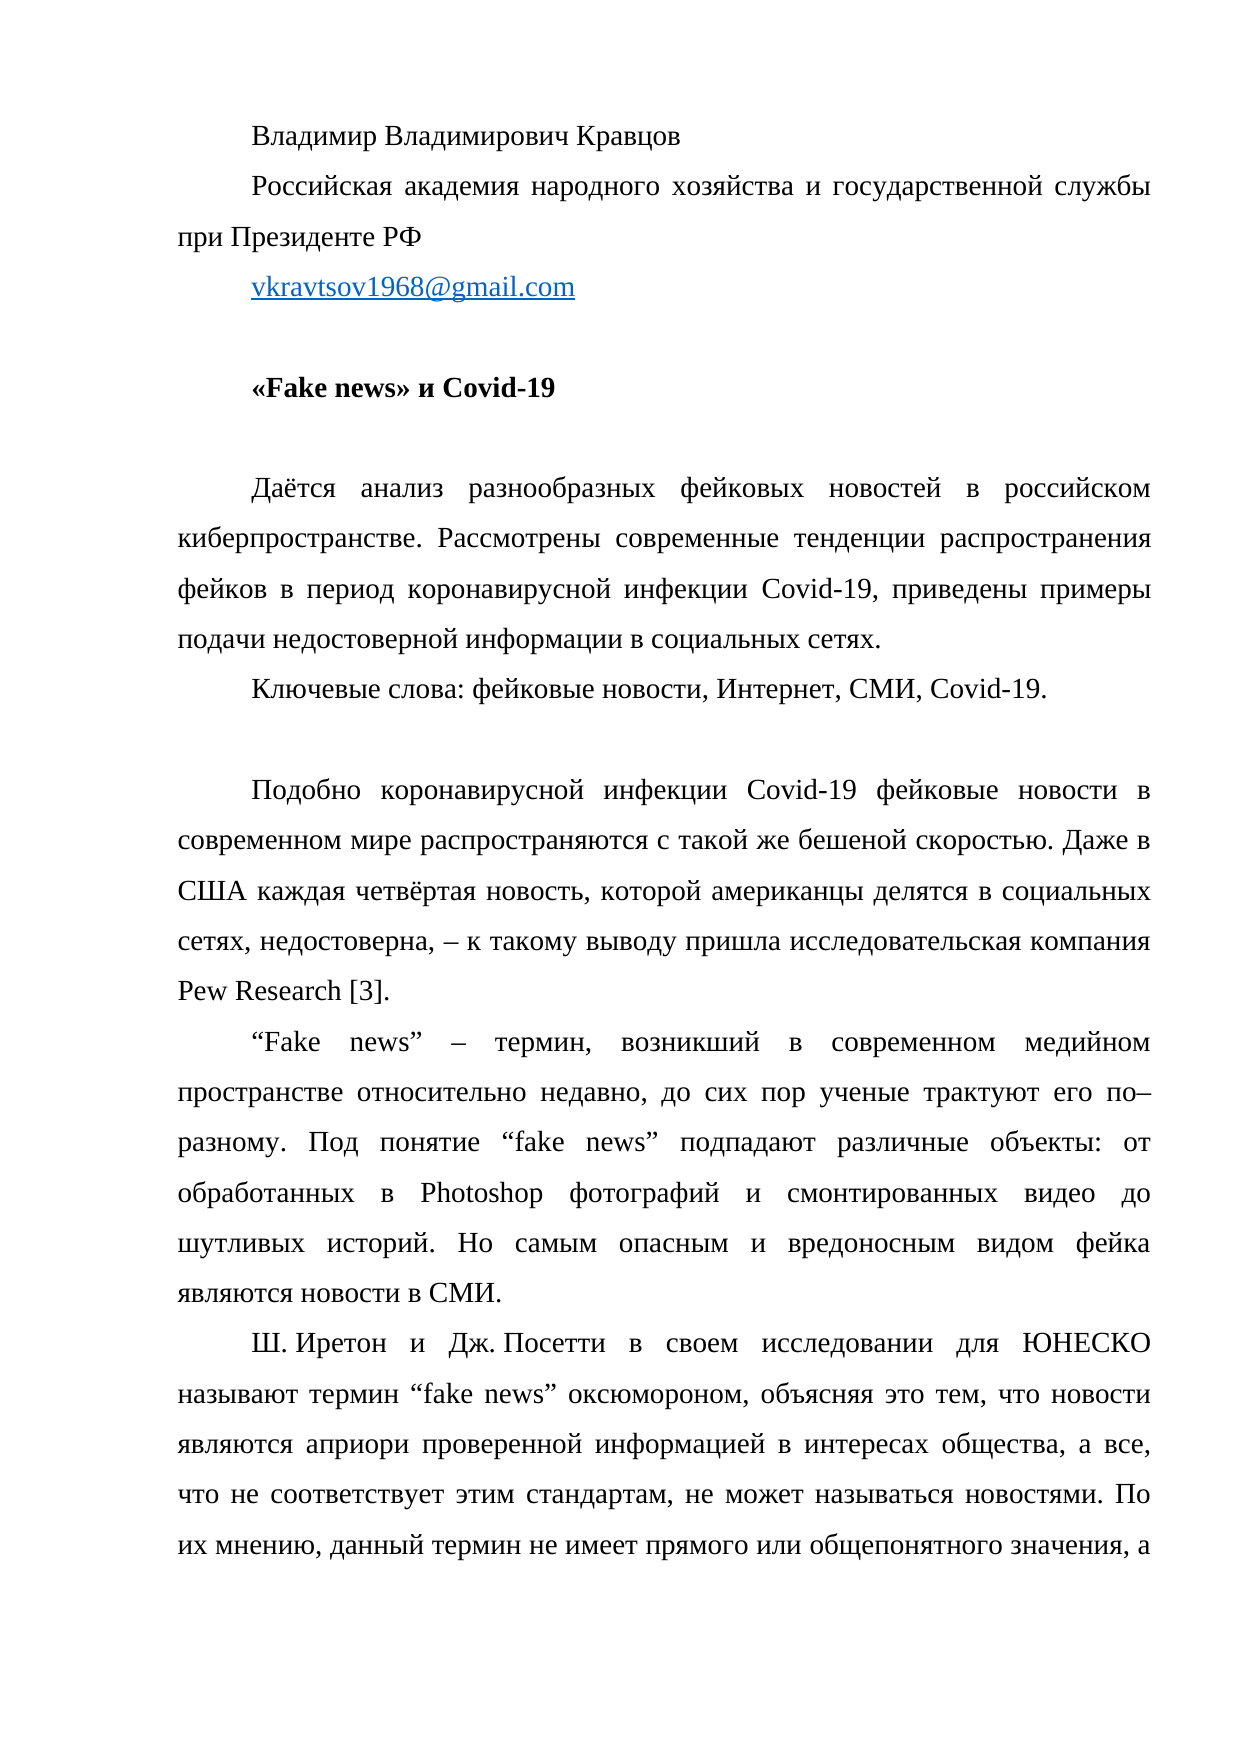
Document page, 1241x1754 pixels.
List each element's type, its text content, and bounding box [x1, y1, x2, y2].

text Даётся анализ разнообразных фейковых новостей в российском киберпространстве. Рассмотрены современные тенденции распространения фейков в период коронавирусной инфекции Covid-19, приведены примеры подачи недостоверной информации в социальных сетях. [177, 470, 1152, 655]
text vkravtsov1968@gmail.com [177, 269, 1152, 303]
text Владимир Владимирович Кравцов [177, 118, 1152, 152]
text «Fake news» и Covid-19 [177, 370, 1152, 403]
text Ключевые слова: фейковые новости, Интернет, СМИ, Covid-19. [177, 672, 1152, 705]
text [177, 1326, 1152, 1560]
text Российская академия народного хозяйства и государственной службы при Президенте РФ [177, 168, 1152, 252]
text “Fake news” – термин, возникший в современном медийном пространстве относительно недавно, до сих пор ученые трактуют его по–разному. Под понятие “fake news” подпадают различные объекты: от обработанных в Photoshop фотографий и смонтированных видео до шутливых историй. Но самым опасным и вредоносным видом фейка являются новости в СМИ. [177, 1024, 1152, 1309]
text Подобно коронавирусной инфекции Covid-19 фейковые новости в современном мире распространяются с такой же бешеной скоростью. Даже в США каждая четвёртая новость, которой американцы делятся в социальных сетях, недостоверна, – к такому выводу пришла исследовательская компания Pew Research [3]. [177, 772, 1152, 1007]
